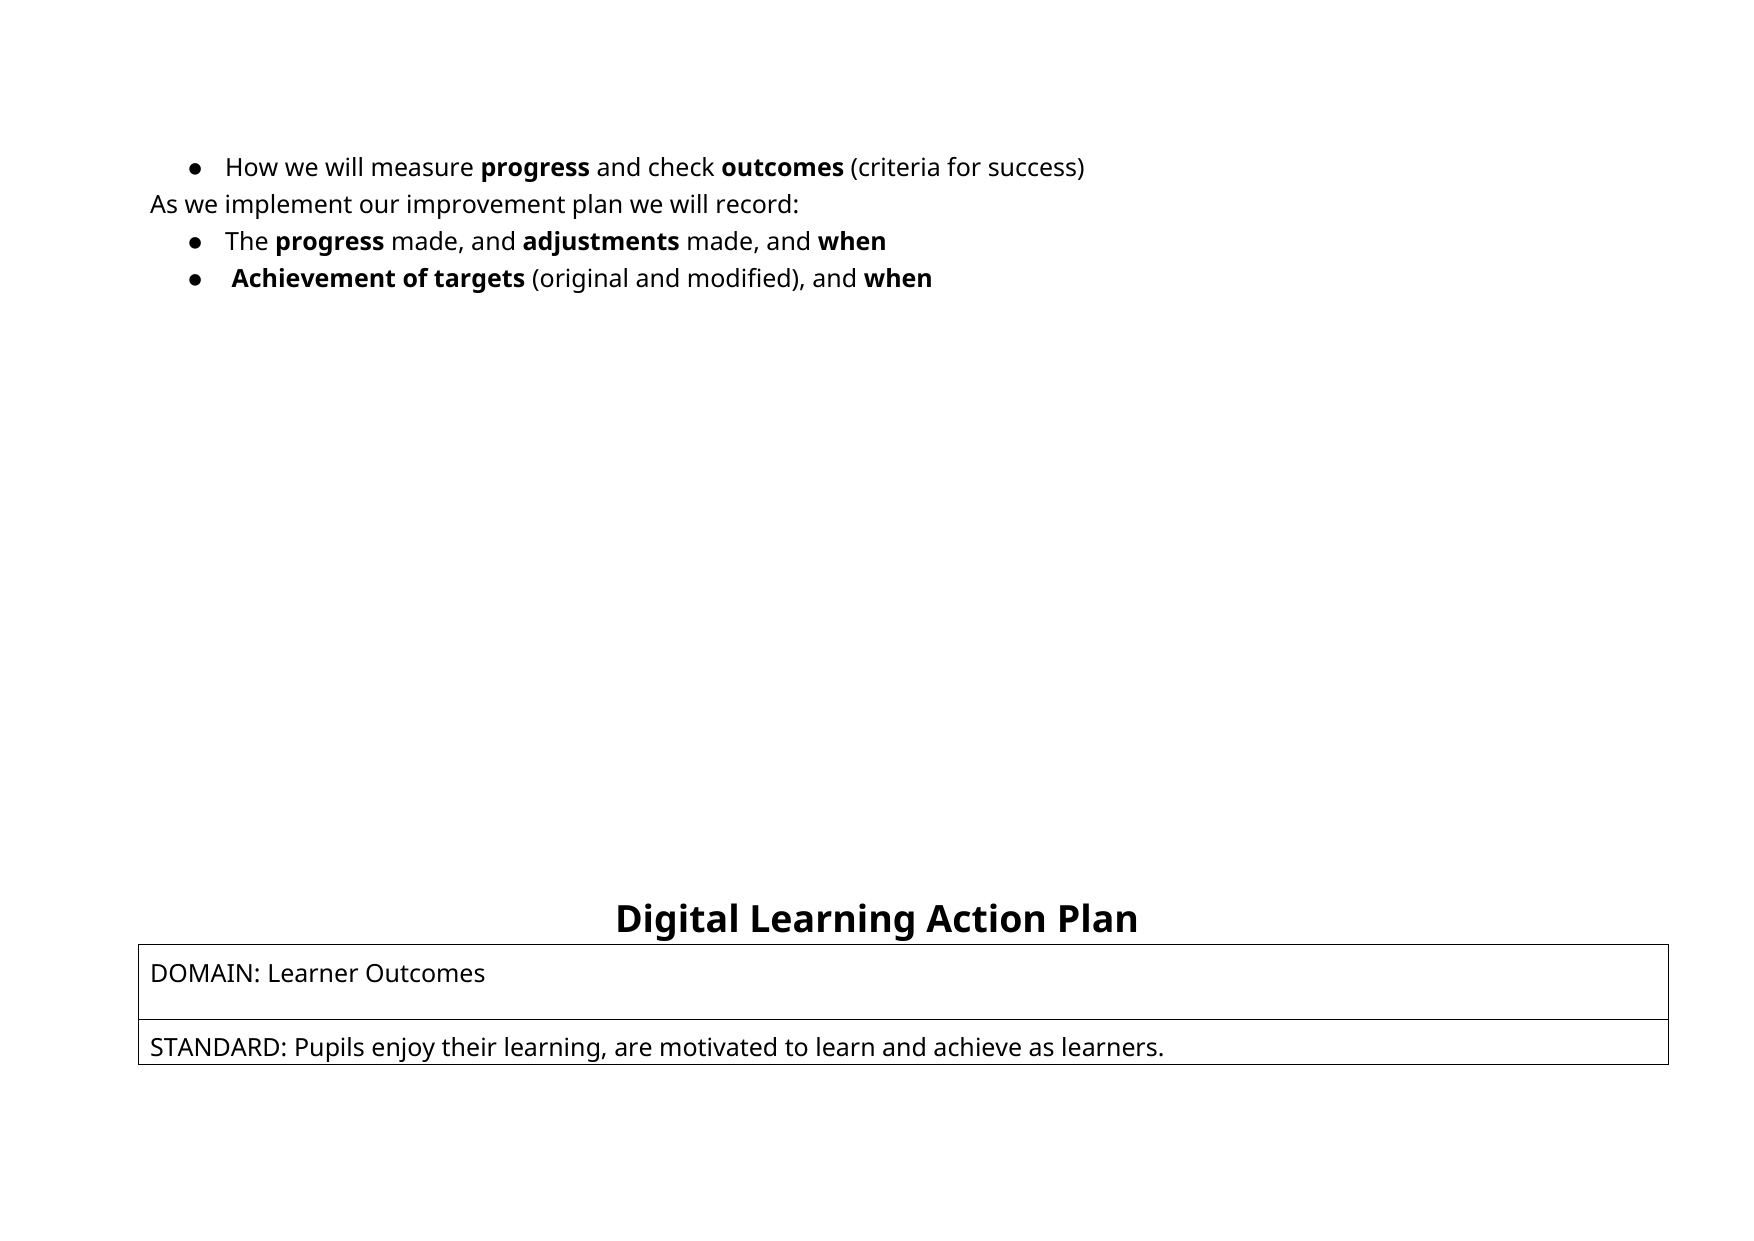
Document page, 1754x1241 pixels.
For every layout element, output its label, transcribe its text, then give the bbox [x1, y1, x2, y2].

table_header DOMAIN: Learner Outcomes [139, 945, 1668, 1018]
text As we implement our improvement plan we will record: [150, 187, 1604, 221]
text Digital Learning Action Plan [150, 893, 1604, 944]
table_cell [139, 1020, 1668, 1064]
list How we will measure progress and check outcomes (criteria for success) [187, 150, 1604, 184]
list Achievement of targets (original and modified), and when [187, 260, 1604, 294]
list The progress made, and adjustments made, and when [187, 223, 1604, 258]
